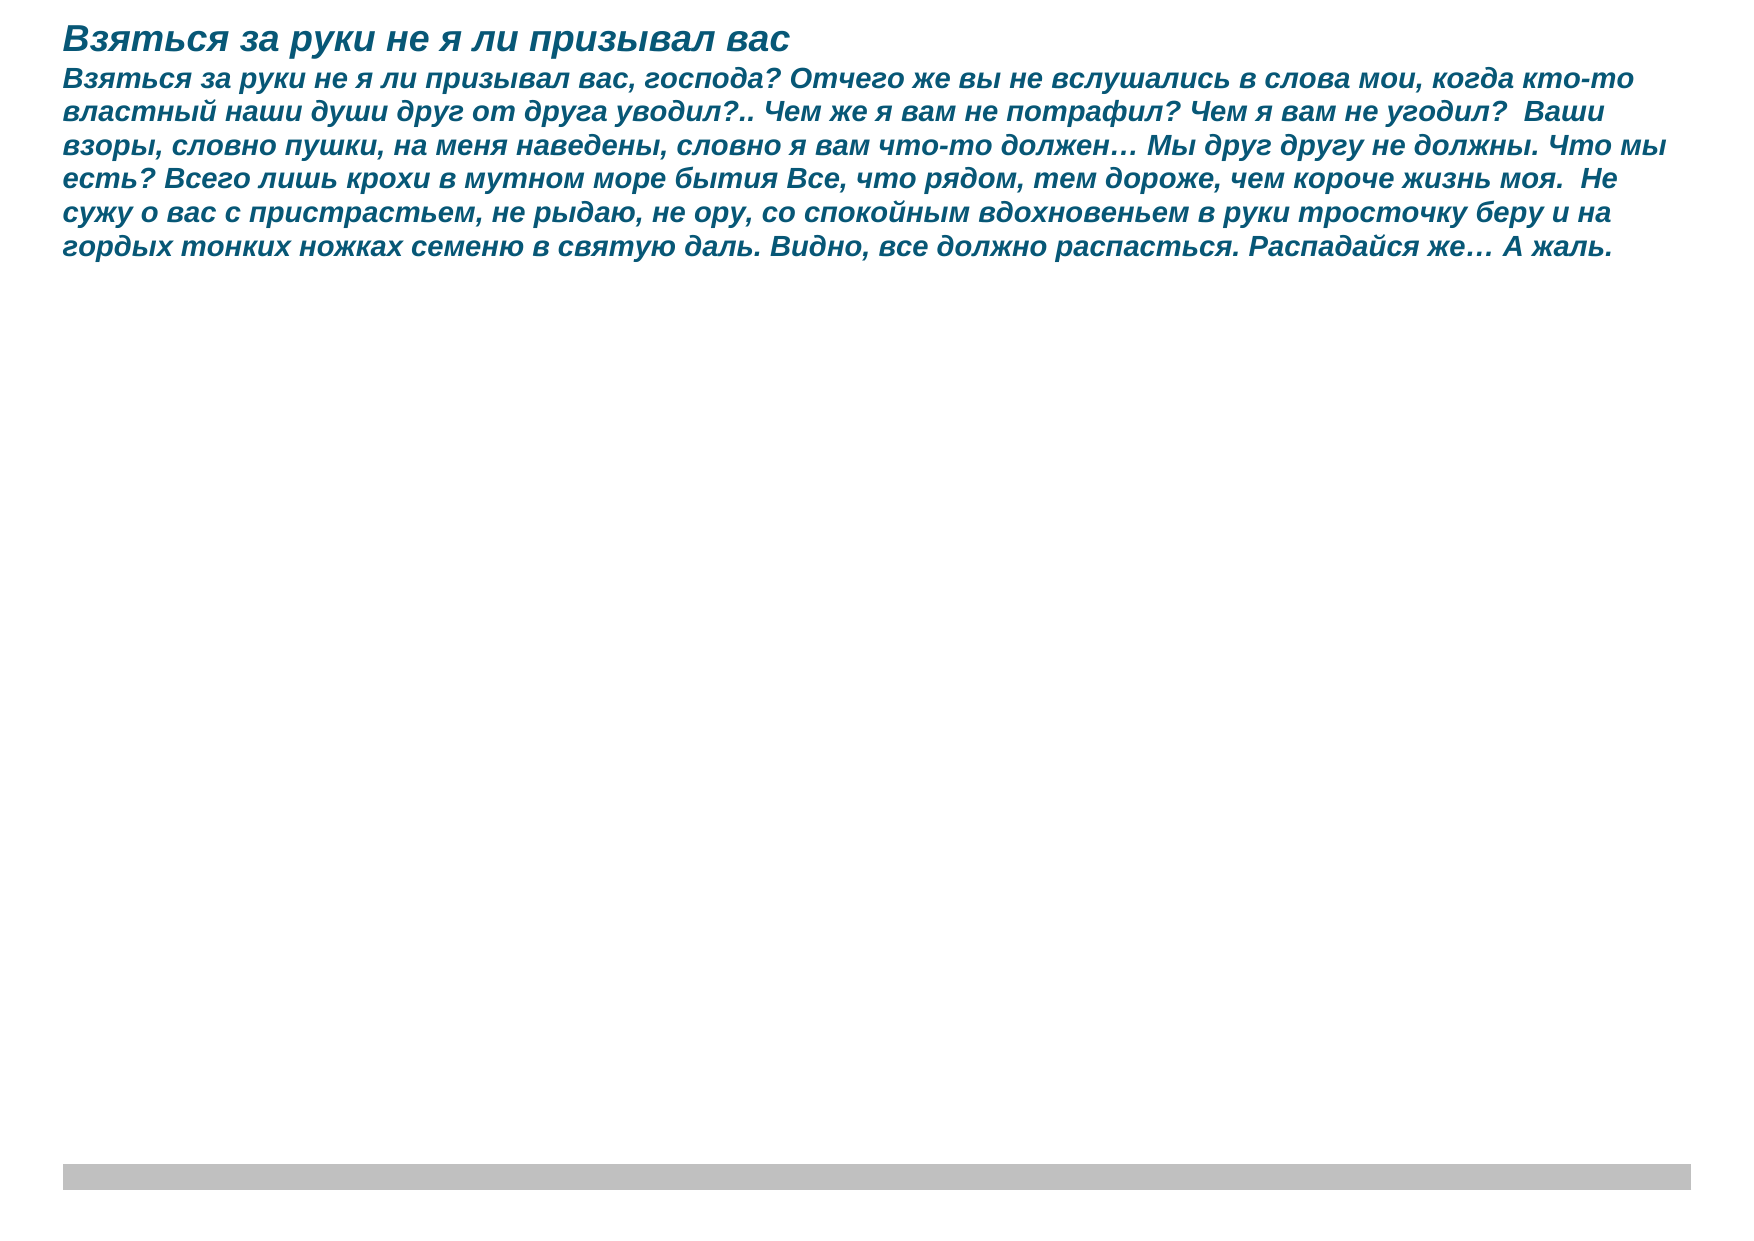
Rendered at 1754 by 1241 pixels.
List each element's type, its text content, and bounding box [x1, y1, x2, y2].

subtitle Взяться за руки не я ли призывал вас [62, 17, 1691, 60]
text Взяться за руки не я ли призывал вас, господа? [62, 61, 1691, 262]
